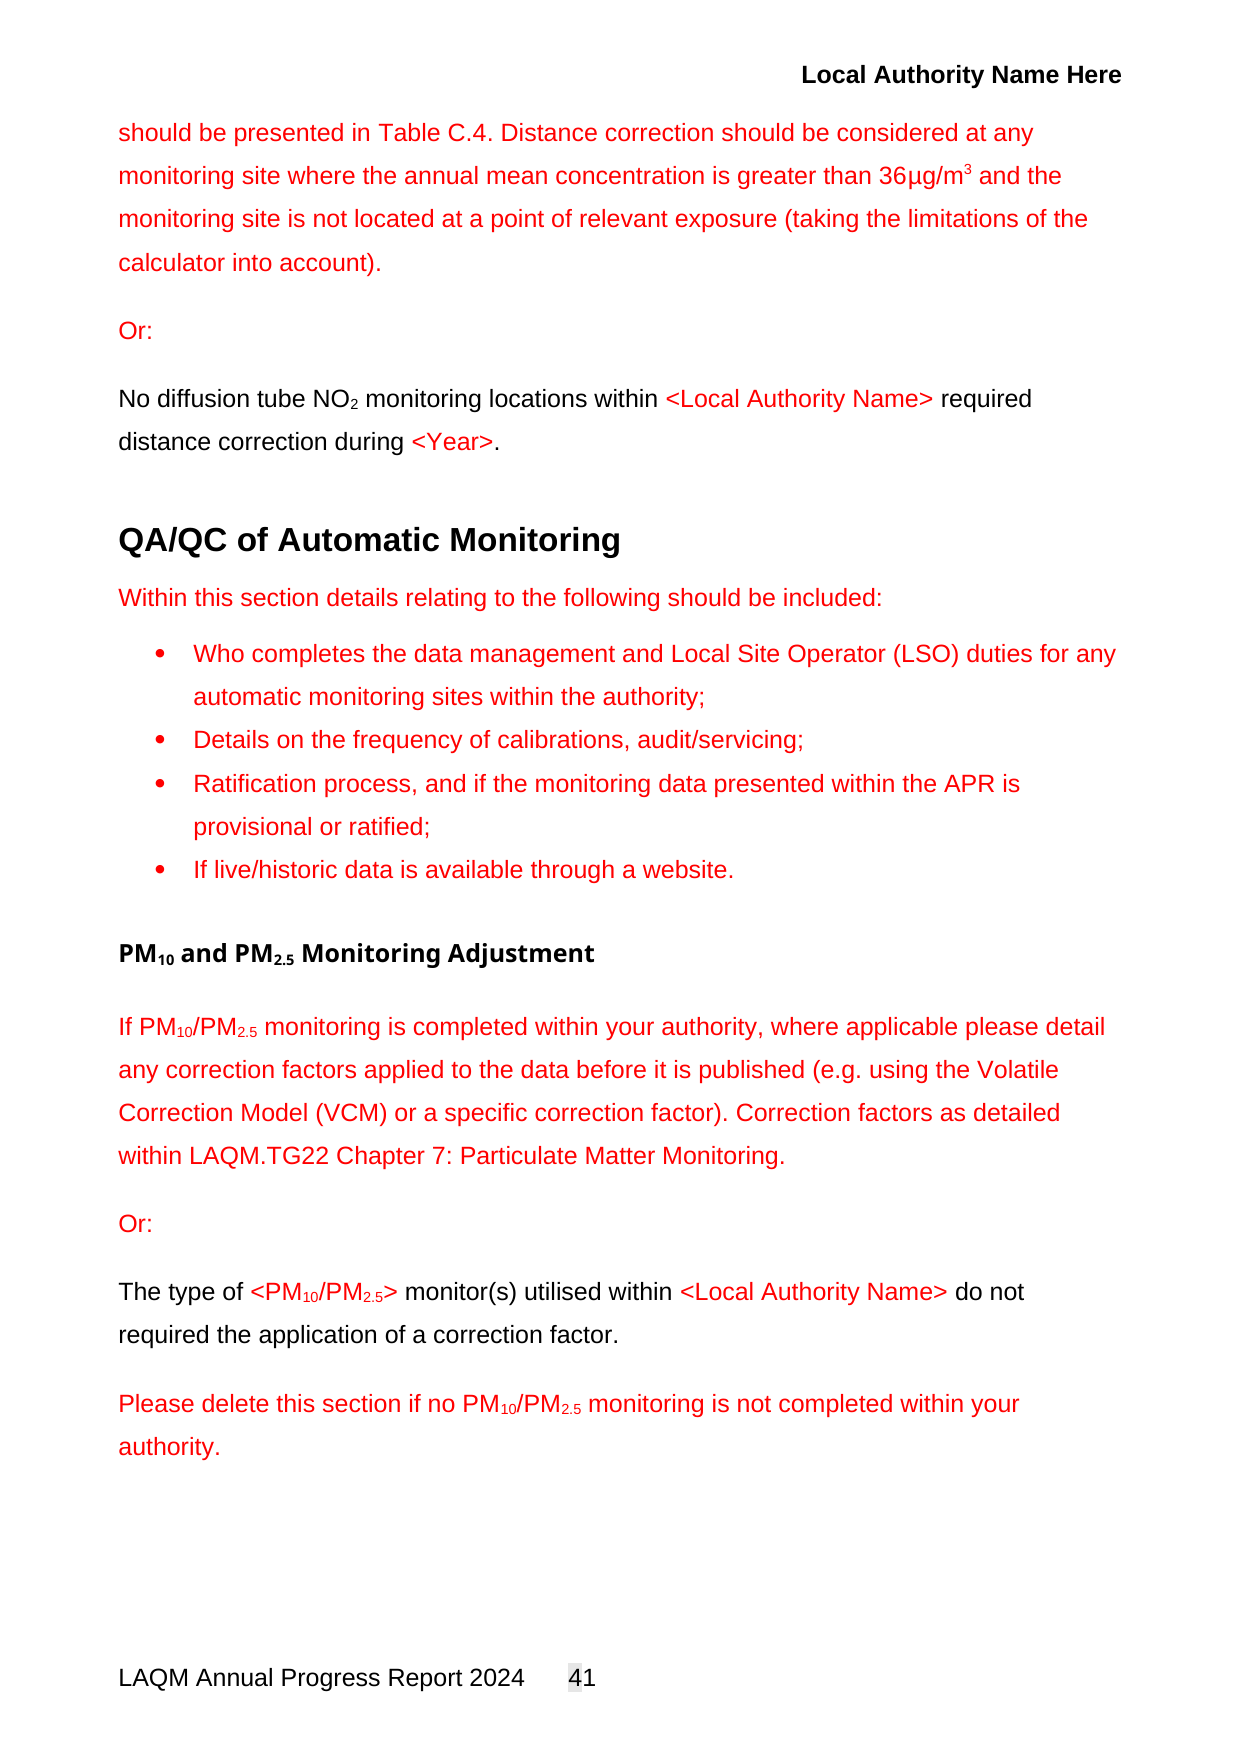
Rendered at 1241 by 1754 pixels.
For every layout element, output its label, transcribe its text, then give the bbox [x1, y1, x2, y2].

list If live/historic data is available through a website. [156, 855, 1122, 884]
text Or: [118, 1209, 1122, 1238]
subtitle QA/QC of Automatic Monitoring [118, 520, 1122, 558]
text No diffusion tube NO2 monitoring locations within <Local Authority Name> required distance correction during <Year>. [118, 384, 1122, 456]
text Or: [118, 316, 1122, 344]
subtitle PM10 and PM2.5 Monitoring Adjustment [118, 936, 1122, 970]
text The type of <PM10/PM2.5> monitor(s) utilised within <Local Authority Name> do not required the application of a correction factor. [118, 1277, 1122, 1349]
list Who completes the data management and Local Site Operator (LSO) duties for any automatic monitoring sites within the authority; [156, 639, 1122, 711]
text Within this section details relating to the following should be included: [118, 583, 1122, 612]
text If PM10/PM2.5 monitoring is completed within your authority, where applicable please detail any correction factors applied to the data before it is published (e.g. using the Volatile Correction Model (VCM) or a specific correction factor). Correction factors as detailed within LAQM.TG22 Chapter 7: Particulate Matter Monitoring. [118, 1012, 1122, 1170]
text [118, 118, 1122, 276]
list Details on the frequency of calibrations, audit/servicing; [156, 725, 1122, 754]
list Ratification process, and if the monitoring data presented within the APR is provisional or ratified; [156, 769, 1122, 841]
text Please delete this section if no PM10/PM2.5 monitoring is not completed within your authority. [118, 1389, 1122, 1461]
